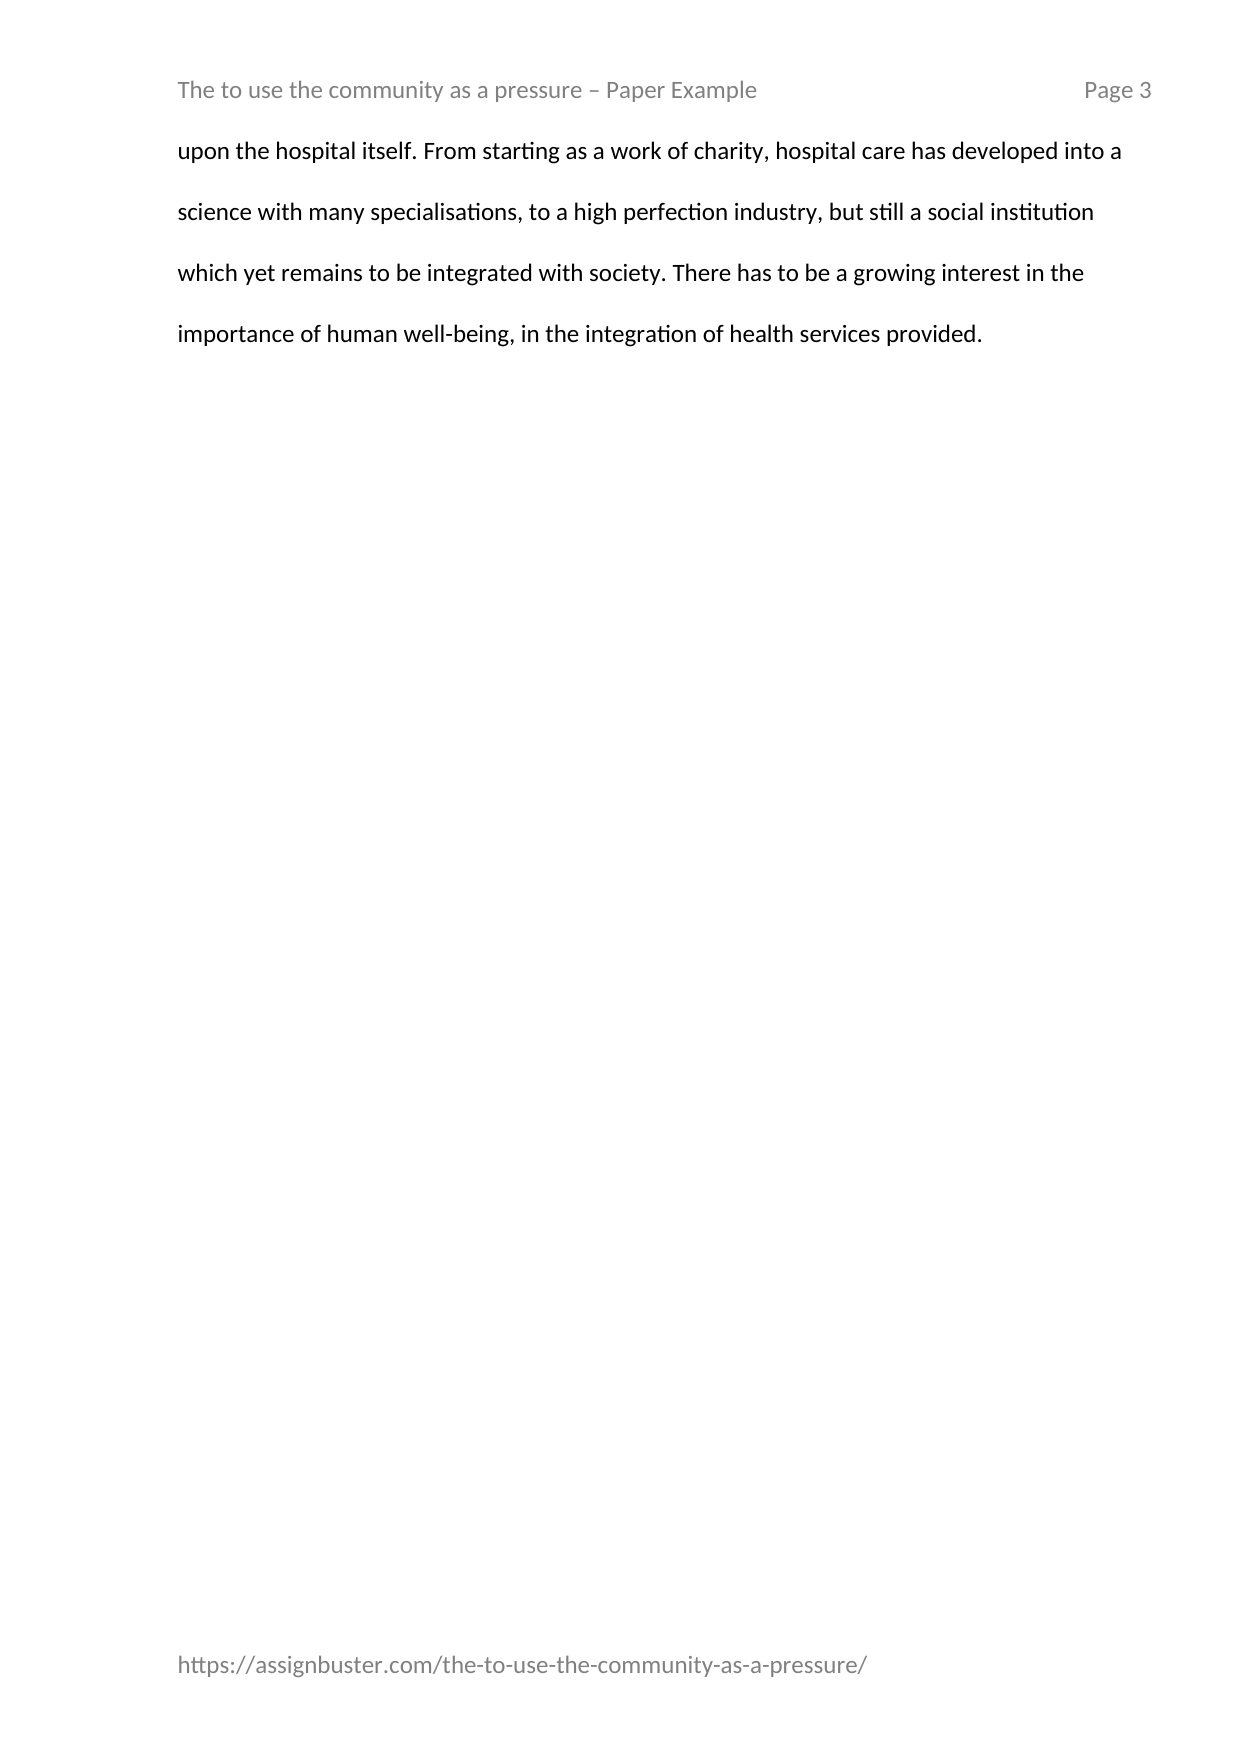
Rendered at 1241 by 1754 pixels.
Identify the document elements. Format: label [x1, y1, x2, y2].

text [177, 135, 1152, 348]
